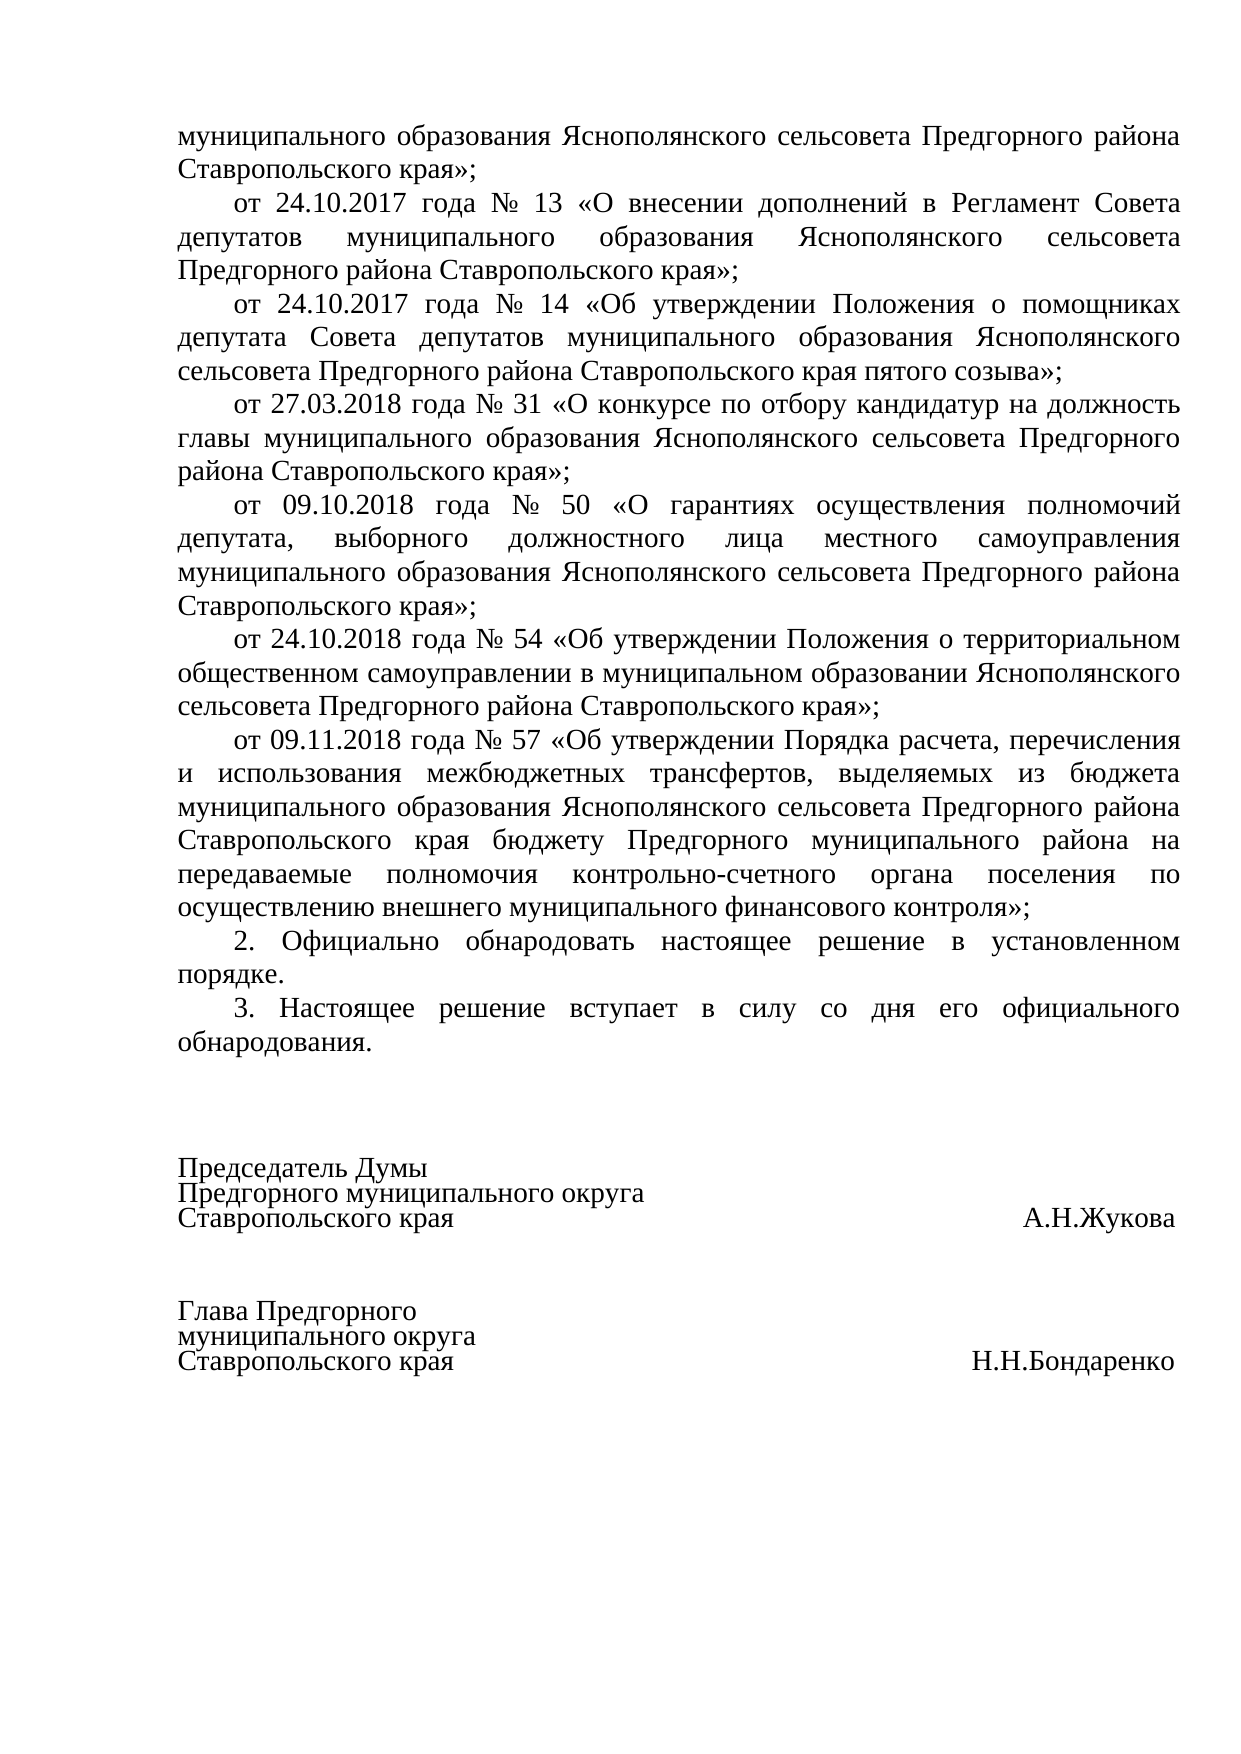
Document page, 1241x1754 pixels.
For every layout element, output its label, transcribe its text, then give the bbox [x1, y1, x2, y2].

text Председатель Думы [372, 1158, 1181, 1183]
text от 09.10.2018 года № 50 «О гарантиях осуществления полномочий депутата, выборного должностного лица местного самоуправления муниципального образования Яснополянского сельсовета Предгорного района Ставропольского края»; [177, 487, 1181, 621]
text от 24.10.2017 года № 14 «Об утверждении Положения о помощниках депутата Совета депутатов муниципального образования Яснополянского сельсовета Предгорного района Ставропольского края пятого созыва»; [177, 286, 1181, 386]
text муниципального округа [177, 1325, 1181, 1350]
text 2. Официально обнародовать настоящее решение в установленном порядке. [177, 923, 1181, 990]
text Ставропольского края Н.Н.Бондаренко [177, 1350, 1181, 1375]
text Ставропольского края А.Н.Жукова [177, 1208, 1181, 1233]
text от 27.03.2018 года № 31 «О конкурсе по отбору кандидатур на должность главы муниципального образования Яснополянского сельсовета Предгорного района Ставропольского края»; [177, 386, 1181, 487]
text от 09.11.2018 года № 57 «Об утверждении Порядка расчета, перечисления и использования межбюджетных трансфертов, выделяемых из бюджета муниципального образования Яснополянского сельсовета Предгорного района Ставропольского края бюджету Предгорного муниципального района на передаваемые полномочия контрольно-счетного органа поселения по осуществлению внешнего муниципального финансового контроля»; [177, 722, 1181, 923]
text Глава Предгорного [177, 1300, 1181, 1325]
text 3. Настоящее решение вступает в силу со дня его официального обнародования. [177, 990, 1181, 1057]
text Председатель Думы [177, 1158, 362, 1183]
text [177, 118, 1181, 185]
text от 24.10.2017 года № 13 «О внесении дополнений в Регламент Совета депутатов муниципального образования Яснополянского сельсовета Предгорного района Ставропольского края»; [177, 185, 1181, 286]
text от 24.10.2018 года № 54 «Об утверждении Положения о территориальном общественном самоуправлении в муниципальном образовании Яснополянского сельсовета Предгорного района Ставропольского края»; [177, 621, 1181, 722]
text Предгорного муниципального округа [177, 1183, 1181, 1208]
